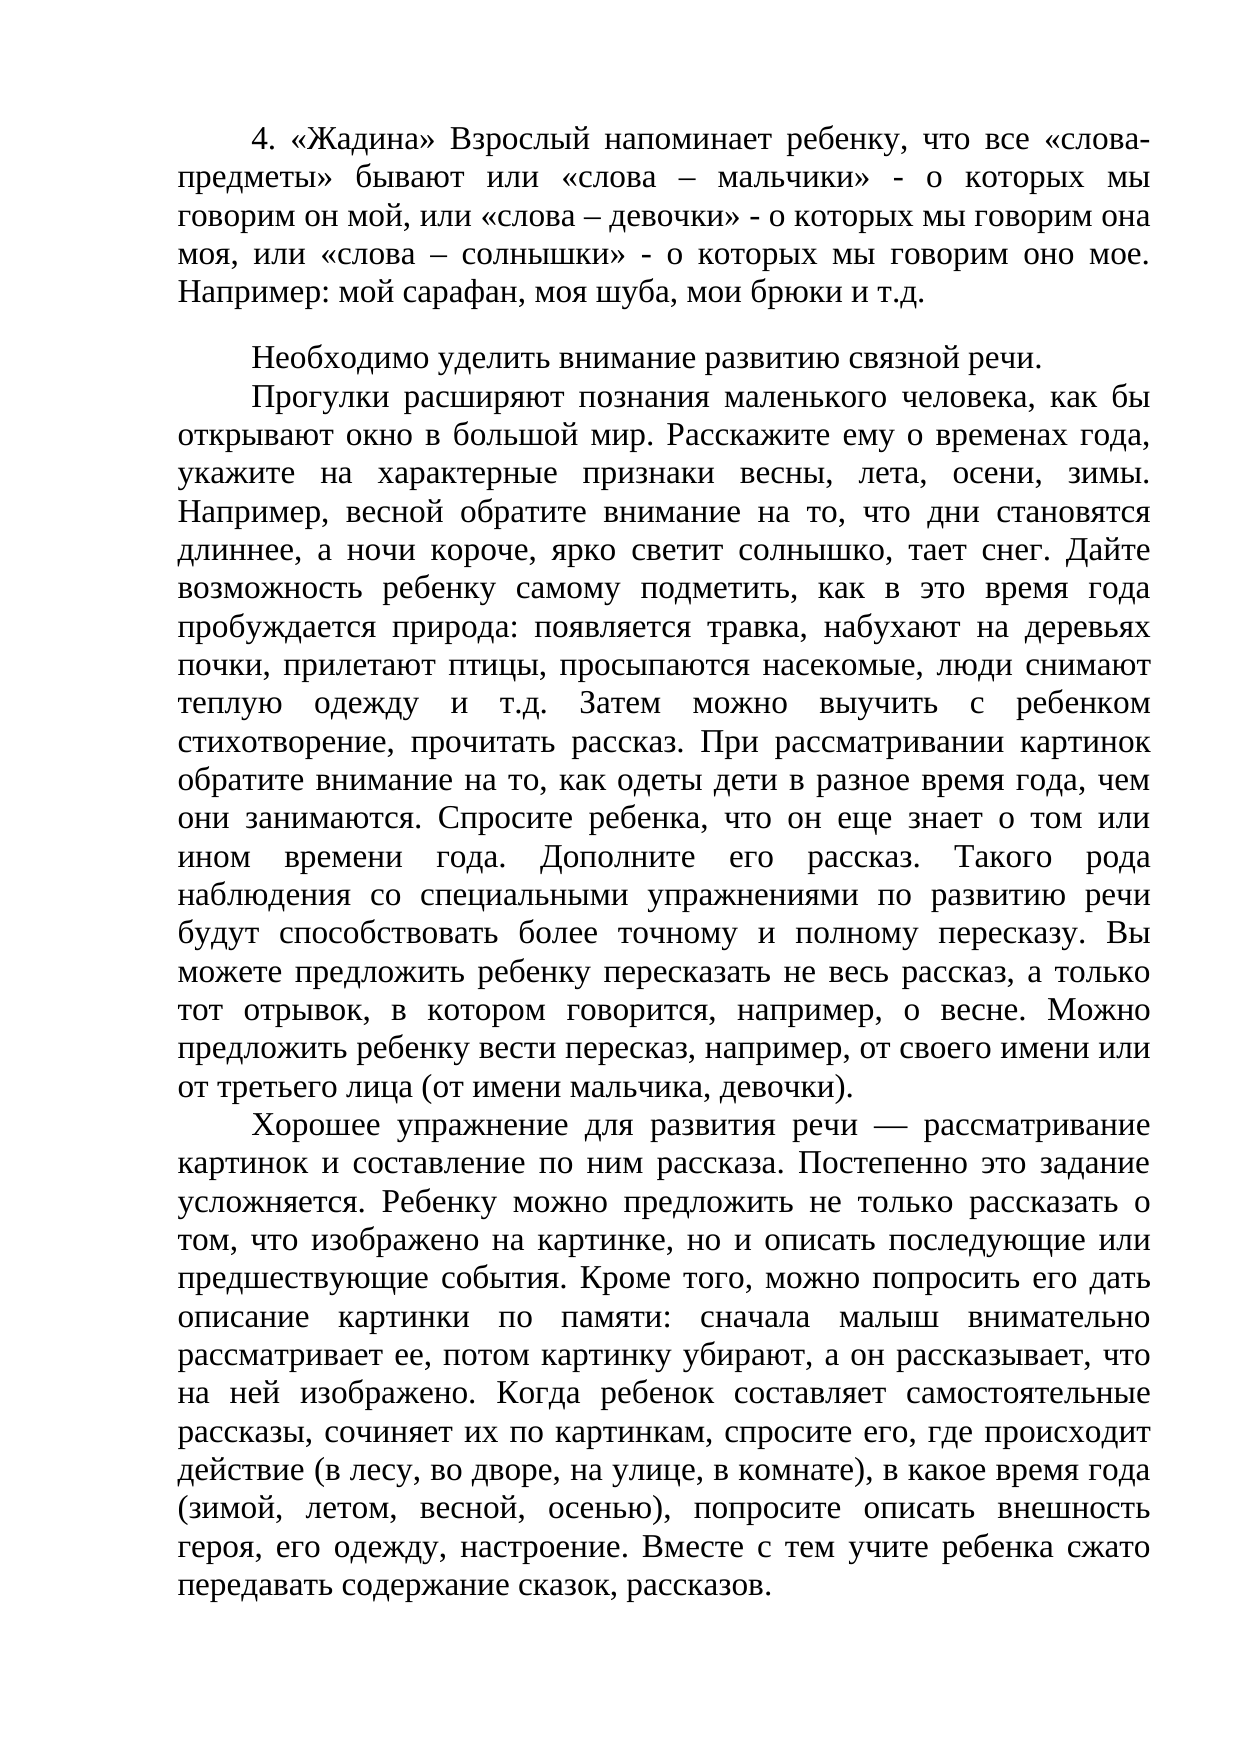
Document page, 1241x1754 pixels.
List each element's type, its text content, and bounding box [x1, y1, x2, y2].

text 4. «Жадина» Взрослый напоминает ребенку, что все «слова-предметы» бывают или «слова – мальчики» - о которых мы говорим он мой, или «слова – девочки» - о которых мы говорим она моя, или «слова – солнышки» - о которых мы говорим оно мое. Например: мой сарафан, моя шуба, мои брюки и т.д. [177, 118, 1152, 310]
text Необходимо уделить внимание развитию связной речи. [177, 338, 1152, 376]
text Прогулки расширяют познания маленького человека, как бы открывают окно в большой мир. Расскажите ему о временах года, укажите на характерные признаки весны, лета, осени, зимы. Например, весной обратите внимание на то, что дни становятся длиннее, а ночи короче, ярко светит солнышко, тает снег. Дайте возможность ребенку самому подметить, как в это время года пробуждается природа: появляется травка, набухают на деревьях почки, прилетают птицы, просыпаются насекомые, люди снимают теплую одежду и т.д. Затем можно выучить с ребенком стихотворение, прочитать рассказ. При рассматривании картинок обратите внимание на то, как одеты дети в разное время года, чем они занимаются. Спросите ребенка, что он еще знает о том или ином времени года. Дополните его рассказ. Такого рода наблюдения со специальными упражнениями по развитию речи будут способствовать более точному и полному пересказу. Вы можете предложить ребенку пересказать не весь рассказ, а только тот отрывок, в котором говорится, например, о весне. Можно предложить ребенку вести пересказ, например, от своего имени или от третьего лица (от имени мальчика, девочки). [177, 376, 1152, 1104]
text Хорошее упражнение для развития речи — рассматривание картинок и составление по ним рассказа. Постепенно это задание усложняется. Ребенку можно предложить не только рассказать о том, что изображено на картинке, но и описать последующие или предшествующие события. Кроме того, можно попросить его дать описание картинки по памяти: сначала малыш внимательно рассматривает ее, потом картинку убирают, а он рассказывает, что на ней изображено. Когда ребенок составляет самостоятельные рассказы, сочиняет их по картинкам, спросите его, где происходит действие (в лесу, во дворе, на улице, в комнате), в какое время года (зимой, летом, весной, осенью), попросите описать внешность героя, его одежду, настроение. Вместе с тем учите ребенка сжато передавать содержание сказок, рассказов. [177, 1104, 1152, 1603]
